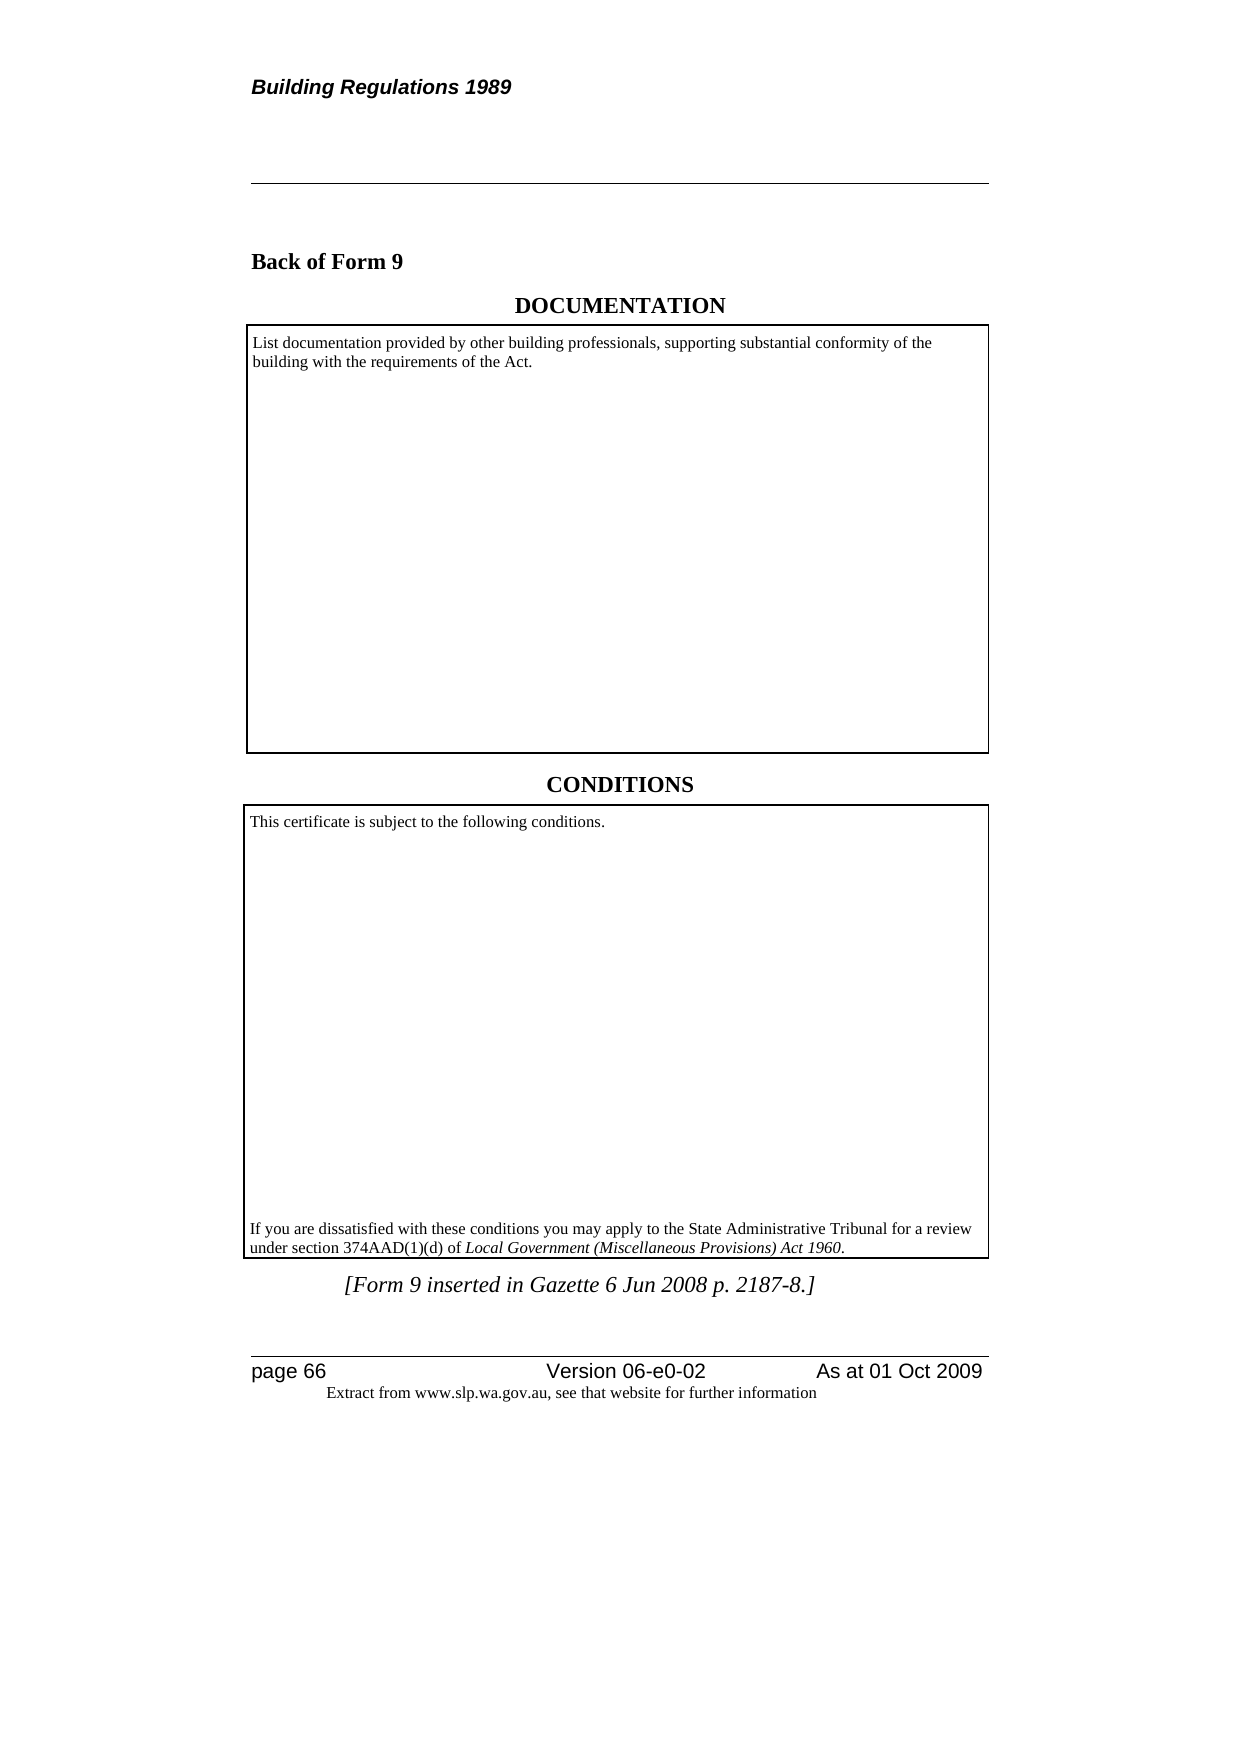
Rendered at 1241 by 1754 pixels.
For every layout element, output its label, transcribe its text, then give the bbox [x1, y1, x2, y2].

text [Form 9 inserted in Gazette 6 Jun 2008 p. 2187-8.] [251, 1271, 989, 1297]
table_header List documentation provided by other building professionals, supporting substantial conformity of the building with the requirements of the Act. [248, 326, 988, 752]
subtitle Back of Form 9 [251, 248, 989, 274]
subtitle DOCUMENTATION [266, 291, 974, 318]
subtitle CONDITIONS [266, 770, 974, 797]
table_header This certificate is subject to the following conditions. If you are dissatisfied with these conditions you may apply to the State Administrative Tribunal for a review under section 374AAD(1)(d) of Local Government (Miscellaneous Provisions) Act 1960. [245, 806, 988, 1257]
